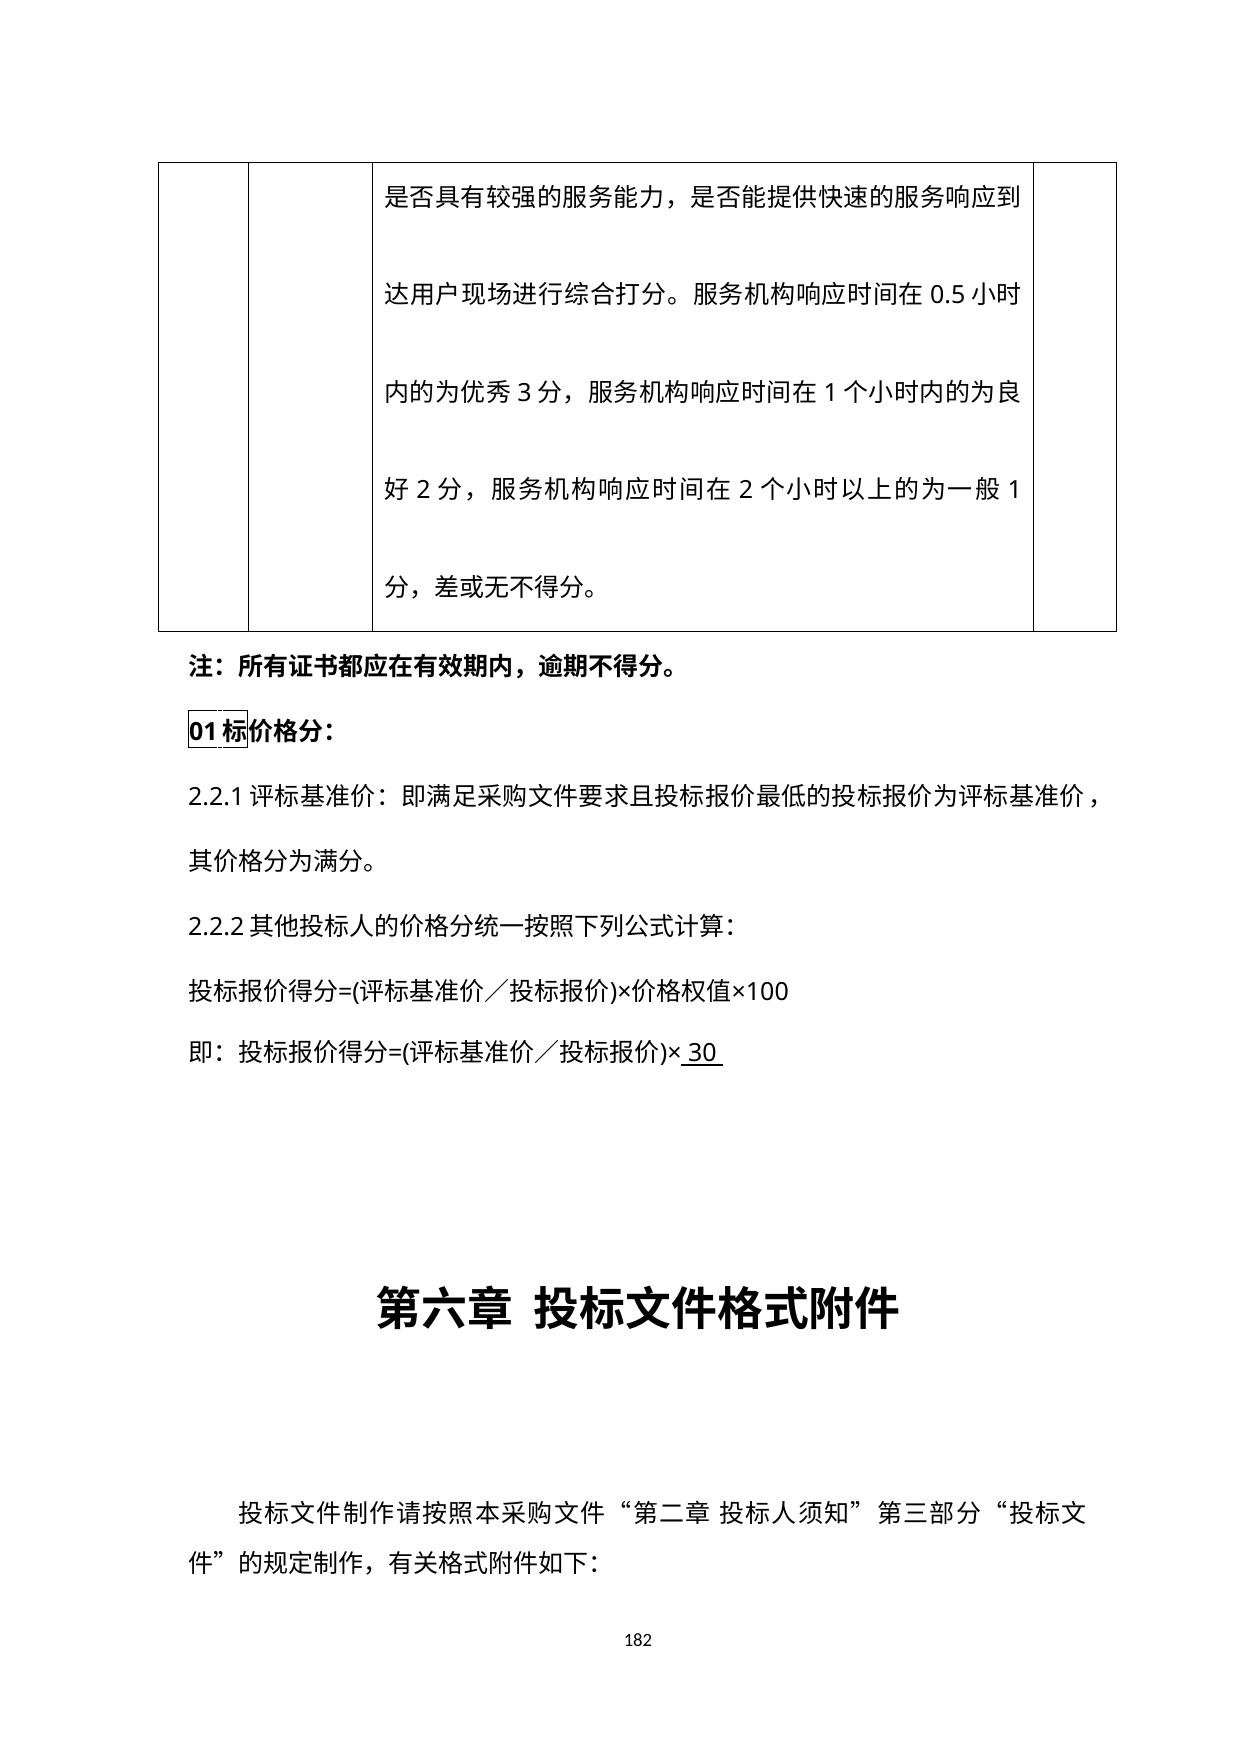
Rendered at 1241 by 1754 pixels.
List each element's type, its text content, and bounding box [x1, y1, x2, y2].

text 投标报价得分=(评标基准价／投标报价)×价格权值×100 [188, 957, 1088, 1022]
table_cell 3 [1034, 163, 1116, 631]
text 注：所有证书都应在有效期内，逾期不得分。 [188, 632, 1088, 697]
text 2.2.1评标基准价：即满足采购文件要求且投标报价最低的投标报价为评标基准价，其价格分为满分。 [188, 762, 1088, 892]
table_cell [373, 163, 1033, 631]
text 即：投标报价得分=(评标基准价／投标报价)× 30 [188, 1022, 1088, 1072]
text 投标文件制作请按照本采购文件“第二章 投标人须知”第三部分“投标文件”的规定制作，有关格式附件如下： [188, 1482, 1088, 1582]
subtitle 第六章 投标文件格式附件 [188, 1257, 1088, 1354]
text 01标价格分： [188, 697, 1088, 762]
text 2.2.2其他投标人的价格分统一按照下列公式计算： [188, 892, 1088, 957]
